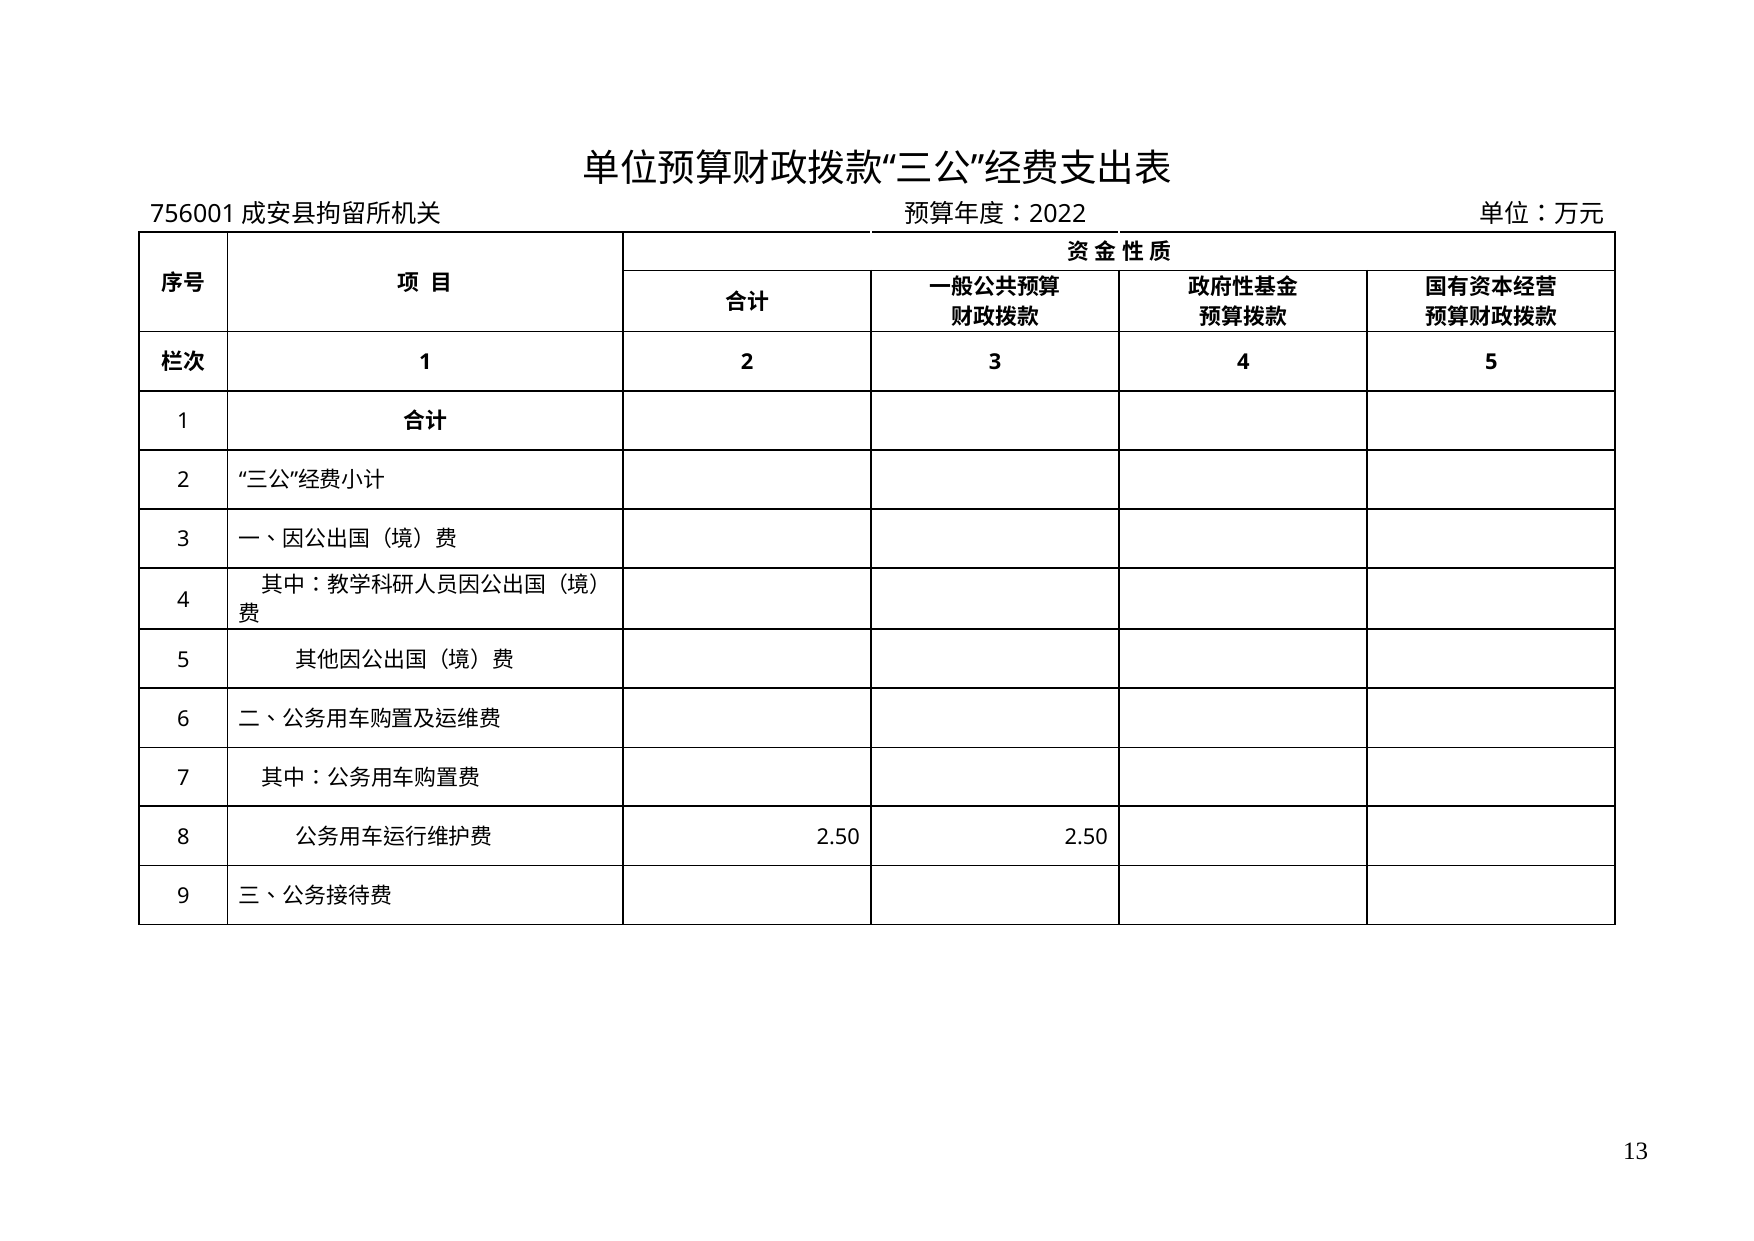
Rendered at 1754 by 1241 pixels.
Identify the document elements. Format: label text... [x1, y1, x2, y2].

table_cell [1368, 689, 1614, 746]
table_cell [872, 569, 1118, 628]
table_cell 5 [140, 630, 227, 687]
table_cell [1368, 748, 1614, 805]
table_header 单位：万元 [1120, 195, 1614, 231]
table_cell 1 [228, 332, 622, 390]
table_cell [1120, 510, 1366, 567]
table_cell 序号 [140, 233, 227, 331]
table_cell 2 [140, 451, 227, 508]
table_cell [624, 392, 870, 449]
table_cell [1368, 510, 1614, 567]
table_cell 一、因公出国（境）费 [228, 510, 622, 567]
table_cell 一般公共预算 财政拨款 [872, 271, 1118, 331]
table_cell [872, 451, 1118, 508]
table_cell [872, 866, 1118, 923]
table_cell [1120, 630, 1366, 687]
table_cell “三公”经费小计 [228, 451, 622, 508]
table_cell 其中：教学科研人员因公出国（境）费 [228, 569, 622, 628]
table_cell 资 金 性 质 [624, 233, 1614, 270]
table_cell 2.50 [872, 807, 1118, 864]
table_cell 合计 [228, 392, 622, 449]
table_cell [624, 748, 870, 805]
table_cell [1368, 807, 1614, 864]
table_cell [624, 451, 870, 508]
table_cell 9 [140, 866, 227, 923]
table_cell [1120, 689, 1366, 746]
table_cell 4 [140, 569, 227, 628]
table_cell 栏次 [140, 332, 227, 390]
table_cell [624, 630, 870, 687]
table_cell [624, 510, 870, 567]
table_header 预算年度：2022 [872, 195, 1118, 231]
table_cell [1368, 630, 1614, 687]
text 单位预算财政拨款“三公”经费支出表 [106, 142, 1648, 193]
table_cell 5 [1368, 332, 1614, 390]
table_cell 3 [872, 332, 1118, 390]
table_cell 3 [140, 510, 227, 567]
table_cell 2 [624, 332, 870, 390]
table_cell 公务用车运行维护费 [228, 807, 622, 864]
table_cell 其中：公务用车购置费 [228, 748, 622, 805]
table_cell [1368, 569, 1614, 628]
table_header 756001成安县拘留所机关 [140, 195, 870, 231]
table_cell [1120, 392, 1366, 449]
table_cell 三、公务接待费 [228, 866, 622, 923]
table_cell [1120, 866, 1366, 923]
table_cell 2.50 [624, 807, 870, 864]
table_cell [1368, 392, 1614, 449]
table_cell [1120, 807, 1366, 864]
table_cell [872, 748, 1118, 805]
table_cell [1120, 451, 1366, 508]
table_cell [624, 569, 870, 628]
table_cell [1120, 569, 1366, 628]
table_cell [872, 630, 1118, 687]
table_cell [872, 510, 1118, 567]
table_cell 项 目 [228, 233, 622, 331]
table_cell [1368, 451, 1614, 508]
table_cell 7 [140, 748, 227, 805]
table_cell 8 [140, 807, 227, 864]
table_cell 二、公务用车购置及运维费 [228, 689, 622, 746]
table_cell [624, 866, 870, 923]
table_cell 国有资本经营 预算财政拨款 [1368, 271, 1614, 331]
table_cell 1 [140, 392, 227, 449]
table_cell 4 [1120, 332, 1366, 390]
table_cell [624, 689, 870, 746]
table_cell 6 [140, 689, 227, 746]
table_cell [1368, 866, 1614, 923]
table_cell 合计 [624, 271, 870, 331]
table_cell [1120, 748, 1366, 805]
table_cell 其他因公出国（境）费 [228, 630, 622, 687]
table_cell 政府性基金 预算拨款 [1120, 271, 1366, 331]
table_cell [872, 689, 1118, 746]
table_cell [872, 392, 1118, 449]
